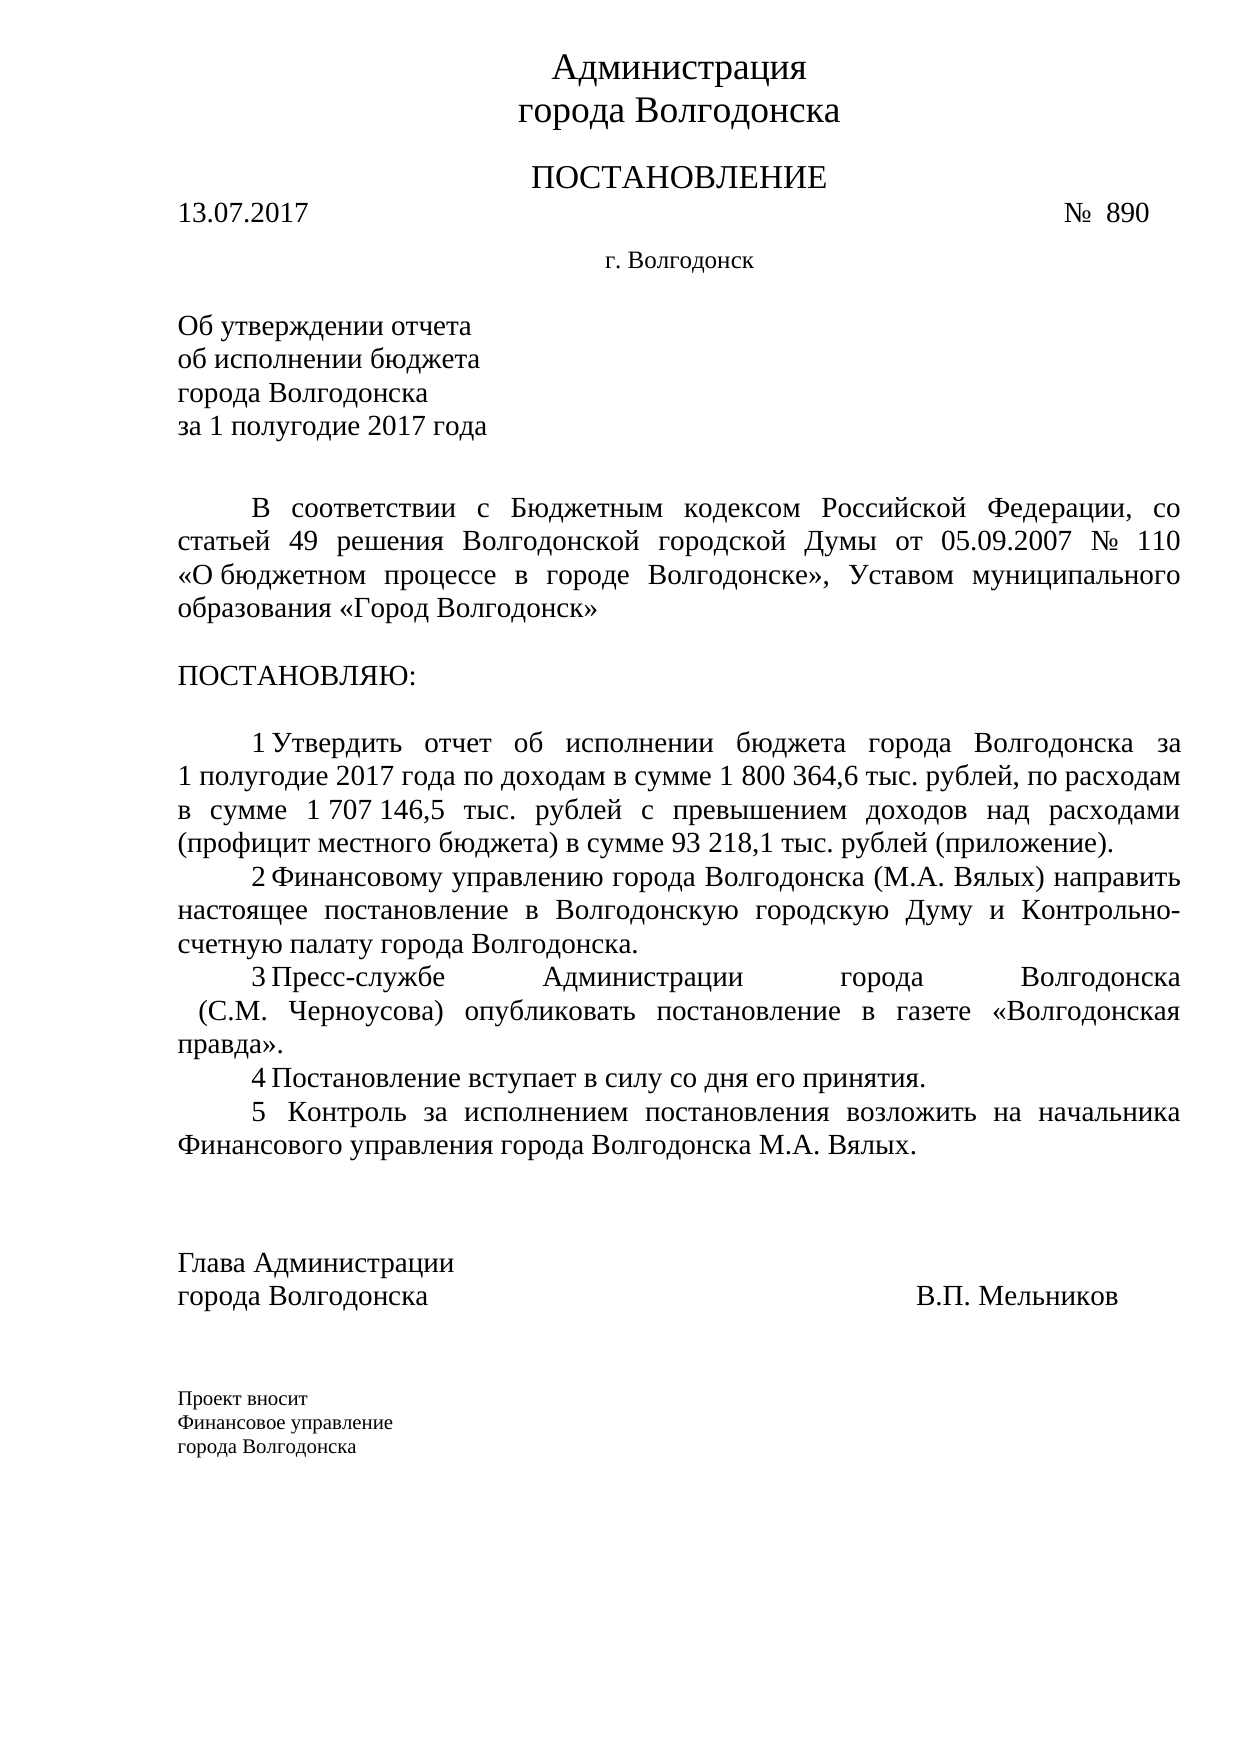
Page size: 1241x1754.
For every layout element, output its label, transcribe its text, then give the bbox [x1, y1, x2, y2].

subtitle ПОСТАНОВЛЕНИЕ [177, 157, 1181, 195]
text города Волгодонска В.П. Мельников [177, 1278, 1181, 1312]
text за 1 полугодие 2017 года [177, 408, 1181, 442]
text Об утверждении отчета [177, 308, 1181, 341]
text Финансовое управление [177, 1410, 1181, 1434]
list Утвердить отчет об исполнении бюджета города Волгодонска за 1 полугодие 2017 года по доходам в сумме 1 800 364,6 тыс. рублей, по расходам в сумме 1 707 146,5 тыс. рублей с превышением доходов над расходами (профицит местного бюджета) в сумме 93 218,1 тыс. рублей (приложение). [177, 725, 1181, 859]
text г. Волгодонск [177, 246, 1181, 274]
text В соответствии с Бюджетным кодексом Российской Федерации, со статьей 49 решения Волгодонской городской Думы от 05.09.2007 № 110 «О бюджетном процессе в городе Волгодонске», Уставом муниципального образования «Город Волгодонск» [177, 490, 1181, 624]
text Администрация [177, 44, 1181, 87]
text ПОСТАНОВЛЯЮ: [177, 658, 1181, 691]
list Пресс-службе Администрации города Волгодонска (С.М. Черноусова) опубликовать постановление в газете «Волгодонская правда». [177, 959, 1181, 1060]
text об исполнении бюджета [177, 341, 1181, 375]
text города Волгодонска [177, 1434, 1181, 1458]
text города Волгодонска [177, 87, 1181, 131]
list Постановление вступает в силу со дня его принятия. [177, 1060, 1181, 1094]
subtitle Глава Администрации [177, 1245, 1181, 1278]
text 13.07.2017 № 890 [177, 195, 1181, 229]
list Контроль за исполнением постановления возложить на начальника Финансового управления города Волгодонска М.А. Вялых. [177, 1094, 1181, 1161]
list Финансовому управлению города Волгодонска (М.А. Вялых) направить настоящее постановление в Волгодонскую городскую Думу и Контрольно-счетную палату города Волгодонска. [177, 859, 1181, 959]
text города Волгодонска [177, 375, 1181, 408]
text Проект вносит [177, 1386, 1181, 1410]
